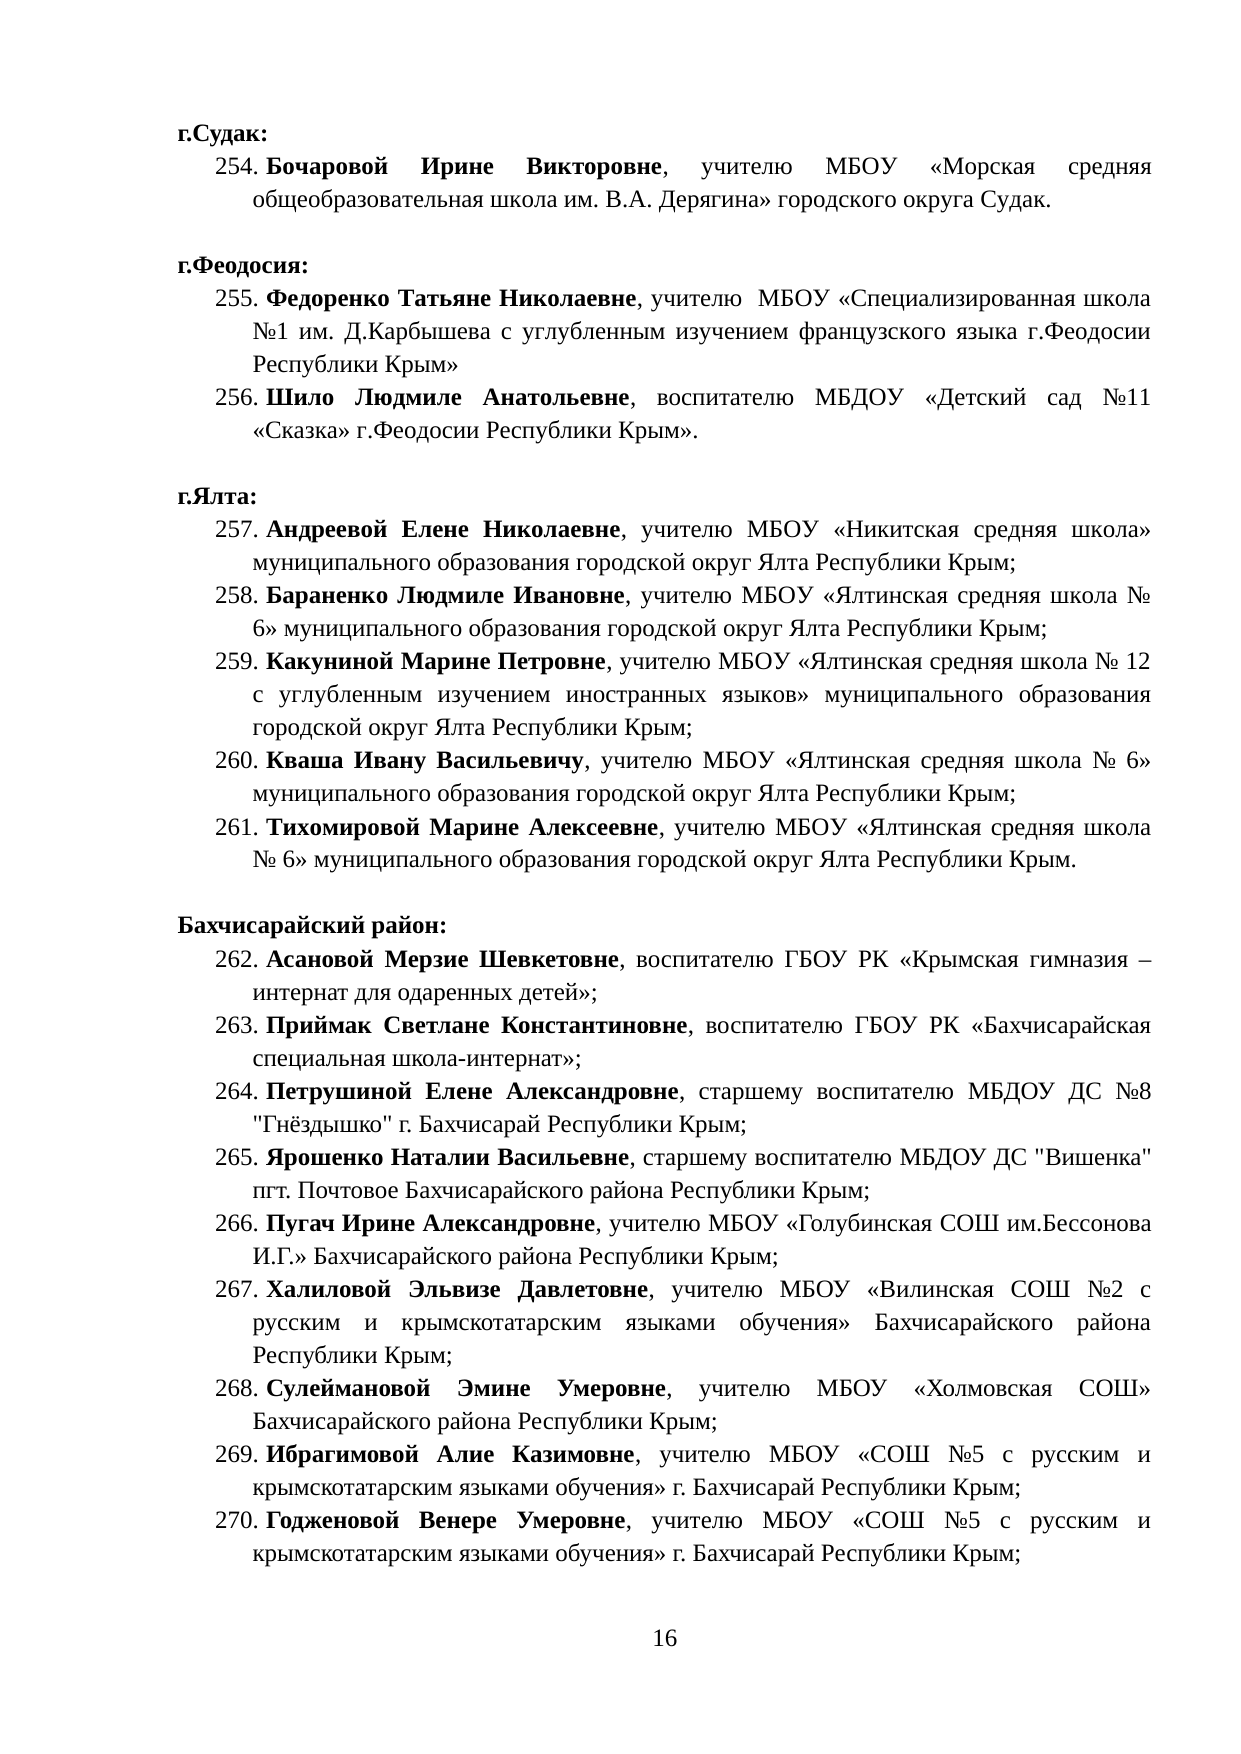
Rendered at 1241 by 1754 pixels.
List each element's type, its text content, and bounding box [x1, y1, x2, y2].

list Халиловой Эльвизе Давлетовне, учителю МБОУ «Вилинская СОШ №2 с русским и крымскотатарским языками обучения» Бахчисарайского района Республики Крым; [215, 1274, 1152, 1369]
list Асановой Мерзие Шевкетовне, воспитателю ГБОУ РК «Крымская гимназия – интернат для одаренных детей»; [215, 944, 1152, 1005]
list Годженовой Венере Умеровне, учителю МБОУ «СОШ №5 с русским и крымскотатарским языками обучения» г. Бахчисарай Республики Крым; [215, 1505, 1152, 1567]
list Кваша Ивану Васильевичу, учителю МБОУ «Ялтинская средняя школа № 6» муниципального образования городской округ Ялта Республики Крым; [215, 746, 1152, 807]
list Федоренко Татьяне Николаевне, учителю МБОУ «Специализированная школа №1 им. Д.Карбышева с углубленным изучением французского языка г.Феодосии Республики Крым» [215, 283, 1152, 378]
list Бочаровой Ирине Викторовне, учителю МБОУ «Морская средняя общеобразовательная школа им. В.А. Дерягина» городского округа Судак. [215, 151, 1152, 213]
list Шило Людмиле Анатольевне, воспитателю МБДОУ «Детский сад №11 «Сказка» г.Феодосии Республики Крым». [215, 382, 1152, 444]
list Петрушиной Елене Александровне, старшему воспитателю МБДОУ ДС №8 "Гнёздышко" г. Бахчисарай Республики Крым; [215, 1076, 1152, 1137]
list Приймак Светлане Константиновне, воспитателю ГБОУ РК «Бахчисарайская специальная школа-интернат»; [215, 1010, 1152, 1071]
list Тихомировой Марине Алексеевне, учителю МБОУ «Ялтинская средняя школа № 6» муниципального образования городской округ Ялта Республики Крым. [215, 812, 1152, 873]
list Бараненко Людмиле Ивановне, учителю МБОУ «Ялтинская средняя школа № 6» муниципального образования городской округ Ялта Республики Крым; [215, 580, 1152, 642]
list Сулеймановой Эмине Умеровне, учителю МБОУ «Холмовская СОШ» Бахчисарайского района Республики Крым; [215, 1373, 1152, 1435]
list Какуниной Марине Петровне, учителю МБОУ «Ялтинская средняя школа № 12 с углубленным изучением иностранных языков» муниципального образования городской округ Ялта Республики Крым; [215, 646, 1152, 741]
list Ярошенко Наталии Васильевне, старшему воспитателю МБДОУ ДС "Вишенка" пгт. Почтовое Бахчисарайского района Республики Крым; [215, 1142, 1152, 1203]
text Бахчисарайский район: [177, 911, 1152, 939]
text г.Ялта: [177, 481, 1152, 510]
list Пугач Ирине Александровне, учителю МБОУ «Голубинская СОШ им.Бессонова И.Г.» Бахчисарайского района Республики Крым; [215, 1208, 1152, 1269]
text г.Судак: [177, 118, 1152, 147]
list Ибрагимовой Алие Казимовне, учителю МБОУ «СОШ №5 с русским и крымскотатарским языками обучения» г. Бахчисарай Республики Крым; [215, 1439, 1152, 1501]
text г.Феодосия: [177, 250, 1152, 279]
list Андреевой Елене Николаевне, учителю МБОУ «Никитская средняя школа» муниципального образования городской округ Ялта Республики Крым; [215, 514, 1152, 576]
